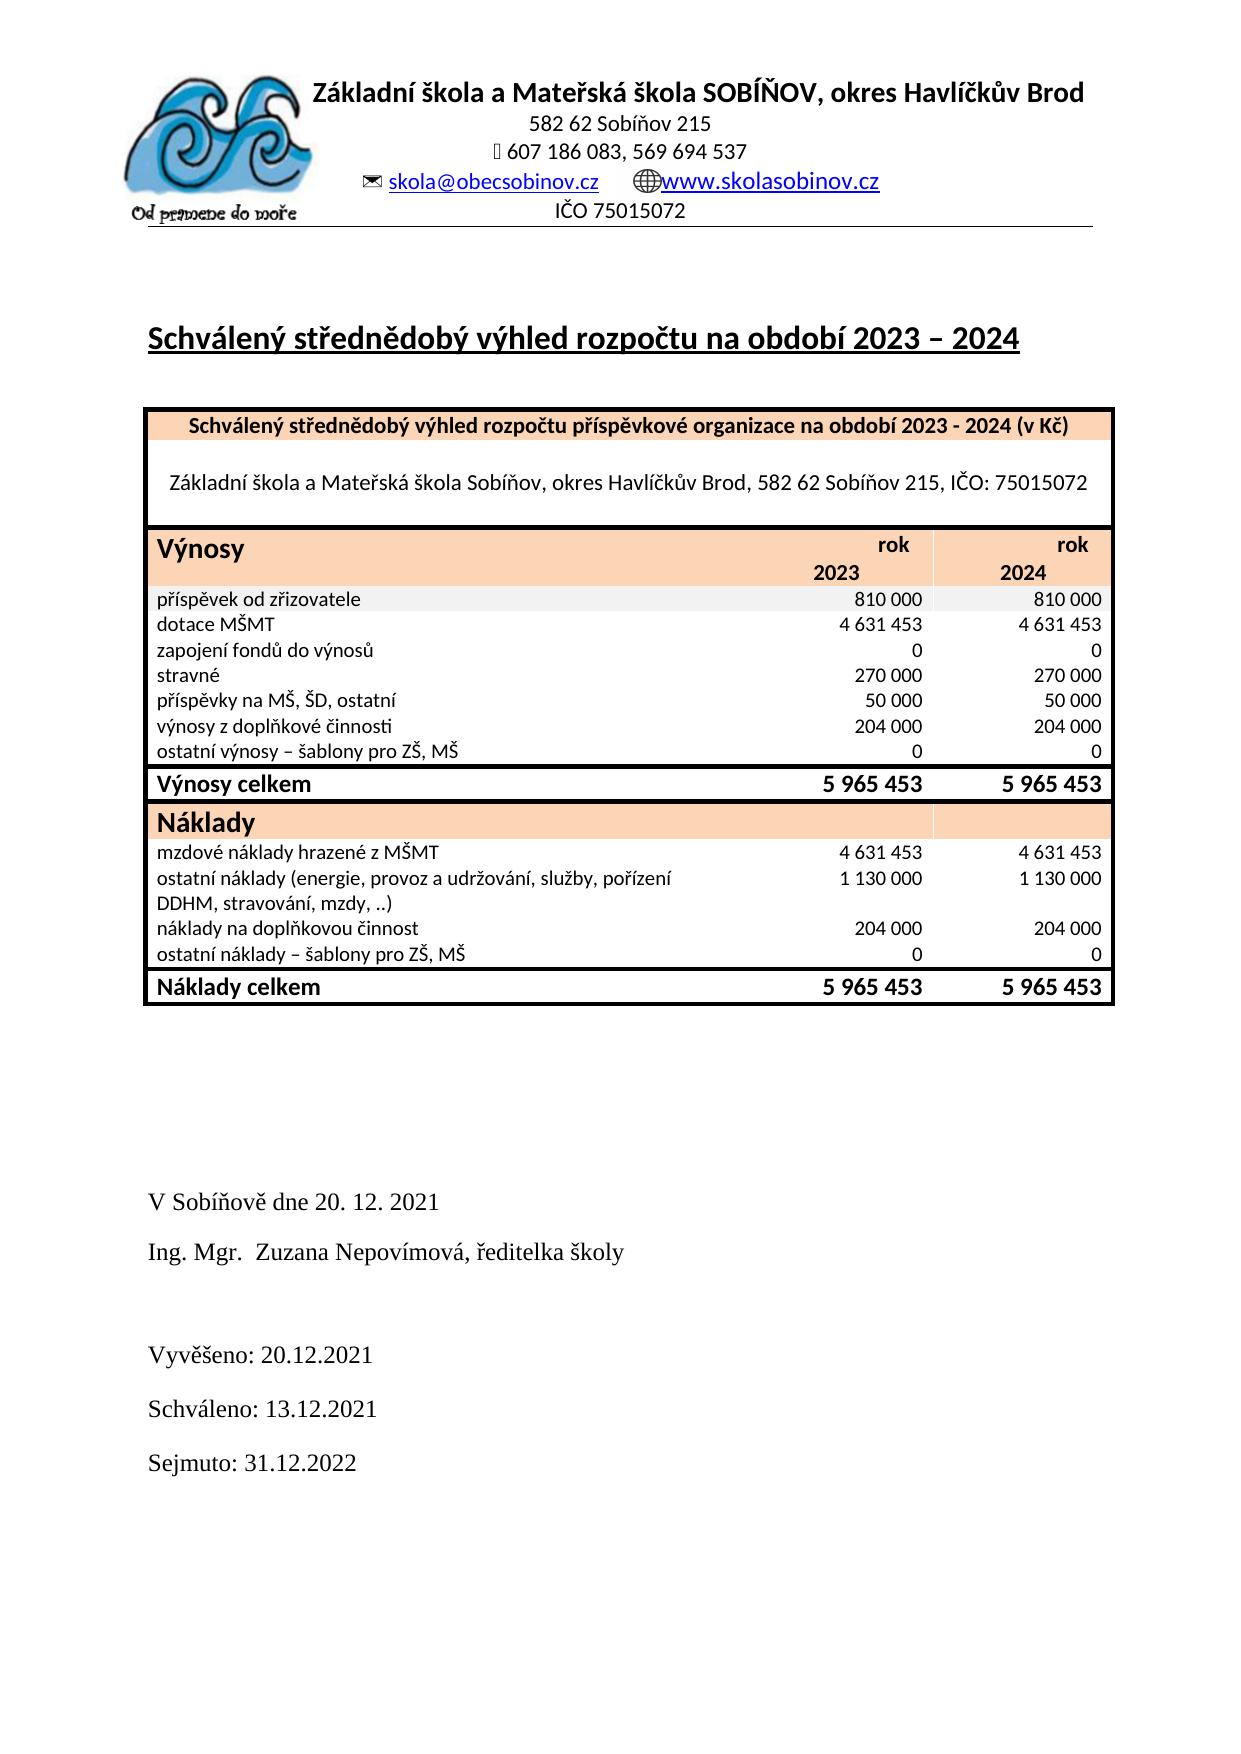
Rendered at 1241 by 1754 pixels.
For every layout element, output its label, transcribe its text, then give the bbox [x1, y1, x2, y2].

table_cell náklady na doplňkovou činnost [148, 916, 739, 941]
table_cell příspěvek od zřizovatele [148, 586, 739, 611]
table_cell 204 000 [739, 713, 933, 738]
table_cell rok 2024 [934, 530, 1111, 586]
table_cell mzdové náklady hrazené z MŠMT [148, 839, 739, 865]
table_cell 0 [934, 637, 1111, 662]
table_cell 0 [934, 739, 1111, 764]
table_cell 4 631 453 [739, 839, 933, 865]
picture [120, 67, 327, 225]
table_cell 204 000 [739, 916, 933, 941]
table_cell 4 631 453 [739, 611, 933, 637]
table_cell Náklady celkem [148, 971, 739, 1002]
table_cell 204 000 [934, 713, 1111, 738]
table_cell 1 130 000 [934, 865, 1111, 916]
table_cell ostatní výnosy – šablony pro ZŠ, MŠ [148, 739, 739, 764]
table_cell 810 000 [739, 586, 933, 611]
text Sejmuto: 31.12.2022 [148, 1448, 1093, 1477]
text Schváleno: 13.12.2021 [148, 1394, 1093, 1423]
table_cell 5 965 453 [934, 971, 1111, 1002]
table_cell [739, 804, 933, 839]
table_cell 4 631 453 [934, 611, 1111, 637]
table_cell 0 [934, 941, 1111, 966]
table_cell 204 000 [934, 916, 1111, 941]
table_cell 50 000 [739, 688, 933, 713]
table_cell Výnosy [148, 530, 739, 586]
table_cell Základní škola a Mateřská škola Sobíňov, okres Havlíčkův Brod, 582 62 Sobíňov 215, IČO: 75015072 [148, 440, 1111, 525]
table_cell 0 [739, 739, 933, 764]
table_cell příspěvky na MŠ, ŠD, ostatní [148, 688, 739, 713]
table_cell stravné [148, 662, 739, 688]
table_cell zapojení fondů do výnosů [148, 637, 739, 662]
table_cell ostatní náklady – šablony pro ZŠ, MŠ [148, 941, 739, 966]
table_cell Náklady [148, 804, 739, 839]
table_cell 270 000 [739, 662, 933, 688]
table_cell rok 2023 [739, 530, 933, 586]
table_cell 4 631 453 [934, 839, 1111, 865]
table_cell 5 965 453 [739, 971, 933, 1002]
table_cell 1 130 000 [739, 865, 933, 916]
table_cell výnosy z doplňkové činnosti [148, 713, 739, 738]
table_cell 5 965 453 [934, 769, 1111, 799]
table_cell ostatní náklady (energie, provoz a udržování, služby, pořízení DDHM, stravování, mzdy, ..) [148, 865, 739, 916]
table_cell 270 000 [934, 662, 1111, 688]
table_cell Výnosy celkem [148, 769, 739, 799]
table_cell 0 [739, 637, 933, 662]
table_cell 810 000 [934, 586, 1111, 611]
table_cell 50 000 [934, 688, 1111, 713]
table_cell dotace MŠMT [148, 611, 739, 637]
table_cell [934, 804, 1111, 839]
text Vyvěšeno: 20.12.2021 [148, 1340, 1093, 1369]
table_header Schválený střednědobý výhled rozpočtu příspěvkové organizace na období 2023 - 2024 (v Kč) [148, 412, 1111, 440]
table_cell 5 965 453 [739, 769, 933, 799]
text V Sobíňově dne 20. 12. 2021 [148, 1187, 1093, 1216]
text Schválený střednědobý výhled rozpočtu na období 2023 – 2024 [148, 317, 1093, 357]
picture [615, 154, 680, 208]
table_cell 0 [739, 941, 933, 966]
text Ing. Mgr. Zuzana Nepovímová, ředitelka školy [148, 1237, 1093, 1266]
